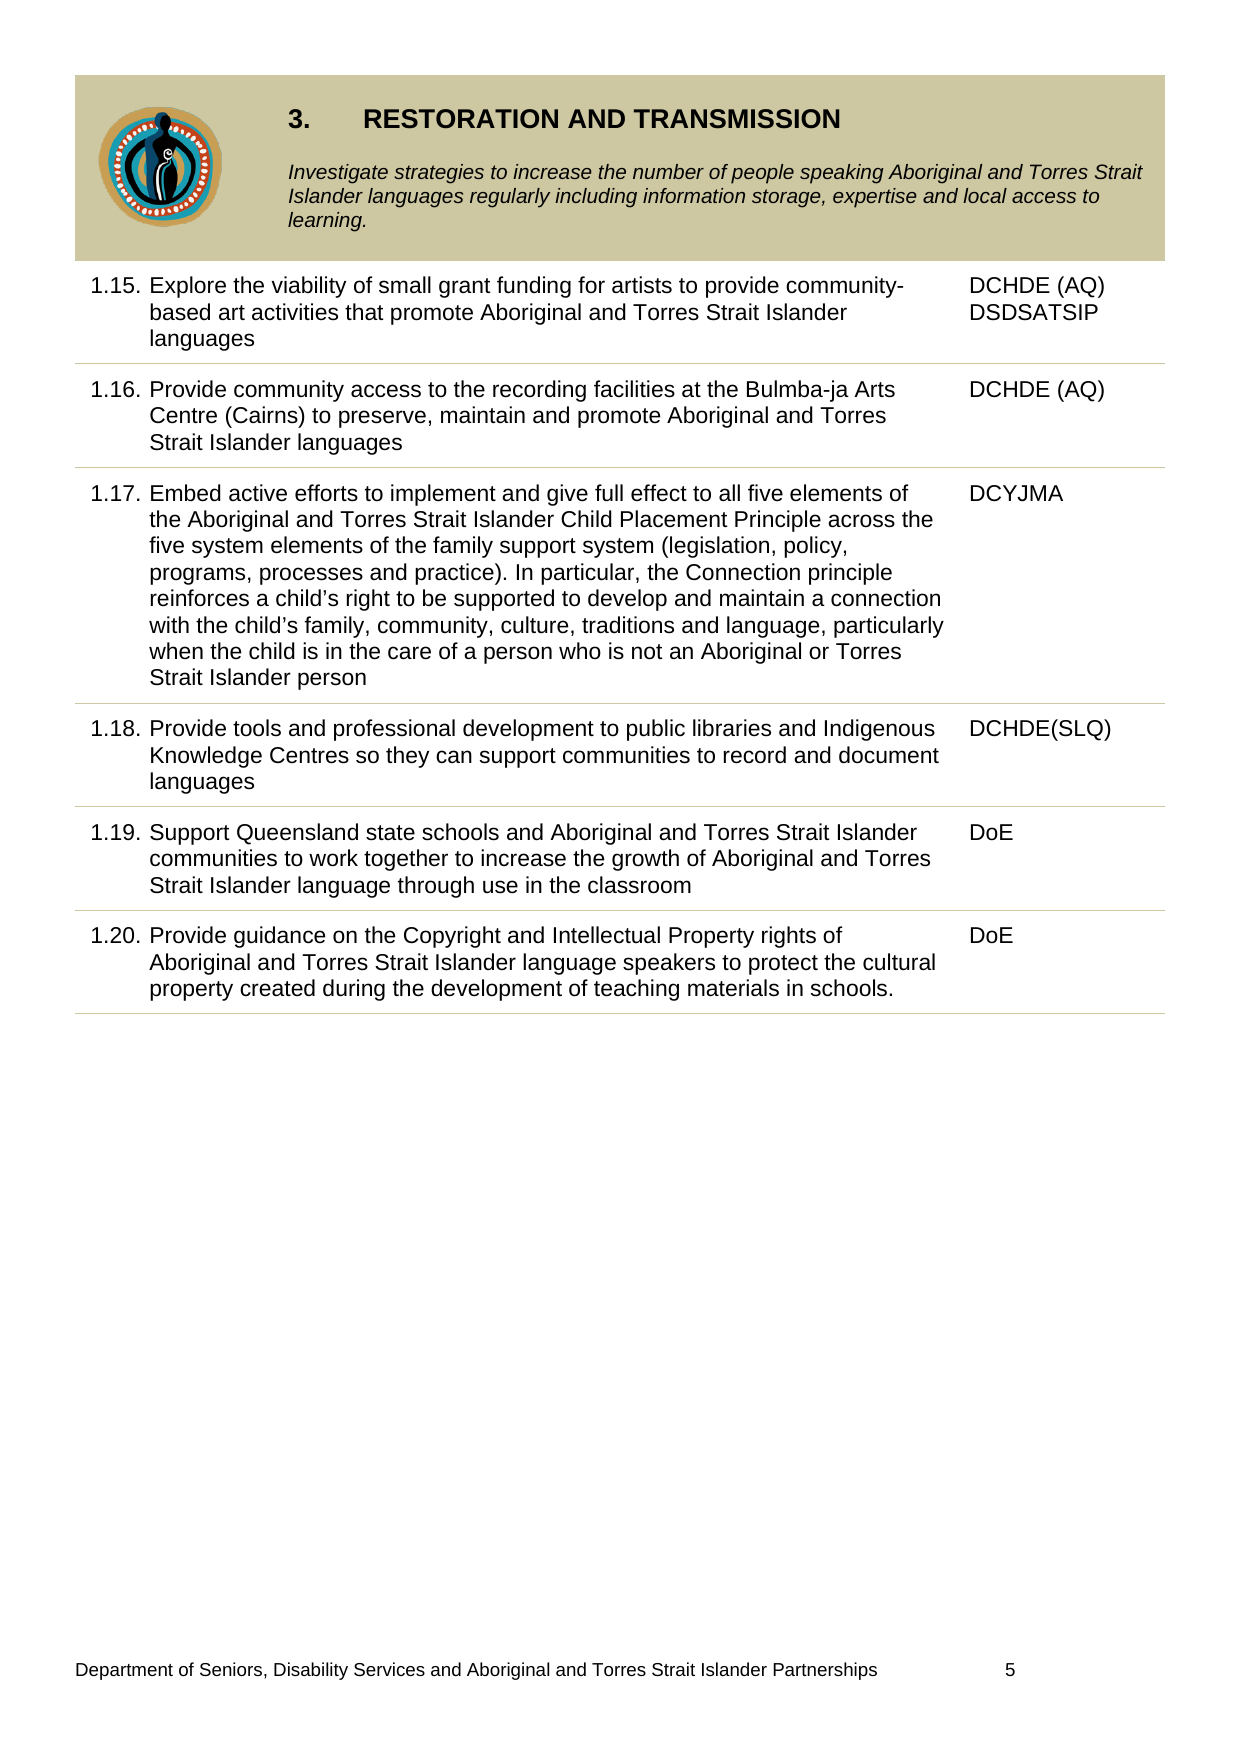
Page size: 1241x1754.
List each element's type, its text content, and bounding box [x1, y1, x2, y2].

table_cell Explore the viability of small grant funding for artists to provide community-based art activities that promote Aboriginal and Torres Strait Islander languages [75, 261, 958, 363]
table_cell Support Queensland state schools and Aboriginal and Torres Strait Islander communities to work together to increase the growth of Aboriginal and Torres Strait Islander language through use in the classroom [75, 807, 958, 910]
table_header RESTORATION AND TRANSMISSION Investigate strategies to increase the number of people speaking Aboriginal and Torres Strait Islander languages regularly including information storage, expertise and local access to learning. [277, 75, 1165, 260]
table_cell DCHDE (AQ) [958, 364, 1165, 467]
table_cell DCHDE (AQ) DSDSATSIP [958, 261, 1165, 363]
table_cell Provide community access to the recording facilities at the Bulmba-ja Arts Centre (Cairns) to preserve, maintain and promote Aboriginal and Torres Strait Islander languages [75, 364, 958, 467]
table_cell Provide tools and professional development to public libraries and Indigenous Knowledge Centres so they can support communities to record and document languages [75, 704, 958, 806]
picture [86, 86, 234, 248]
table_cell DoE [958, 807, 1165, 910]
table_cell Provide guidance on the Copyright and Intellectual Property rights of Aboriginal and Torres Strait Islander language speakers to protect the cultural property created during the development of teaching materials in schools. [75, 911, 958, 1013]
table_cell Embed active efforts to implement and give full effect to all five elements of the Aboriginal and Torres Strait Islander Child Placement Principle across the five system elements of the family support system (legislation, policy, programs, processes and practice). In particular, the Connection principle reinforces a child’s right to be supported to develop and maintain a connection with the child’s family, community, culture, traditions and language, particularly when the child is in the care of a person who is not an Aboriginal or Torres Strait Islander person [75, 468, 958, 702]
table_cell DCHDE(SLQ) [958, 704, 1165, 806]
table_header [75, 75, 277, 260]
table_cell DCYJMA [958, 468, 1165, 702]
table_cell DoE [958, 911, 1165, 1013]
